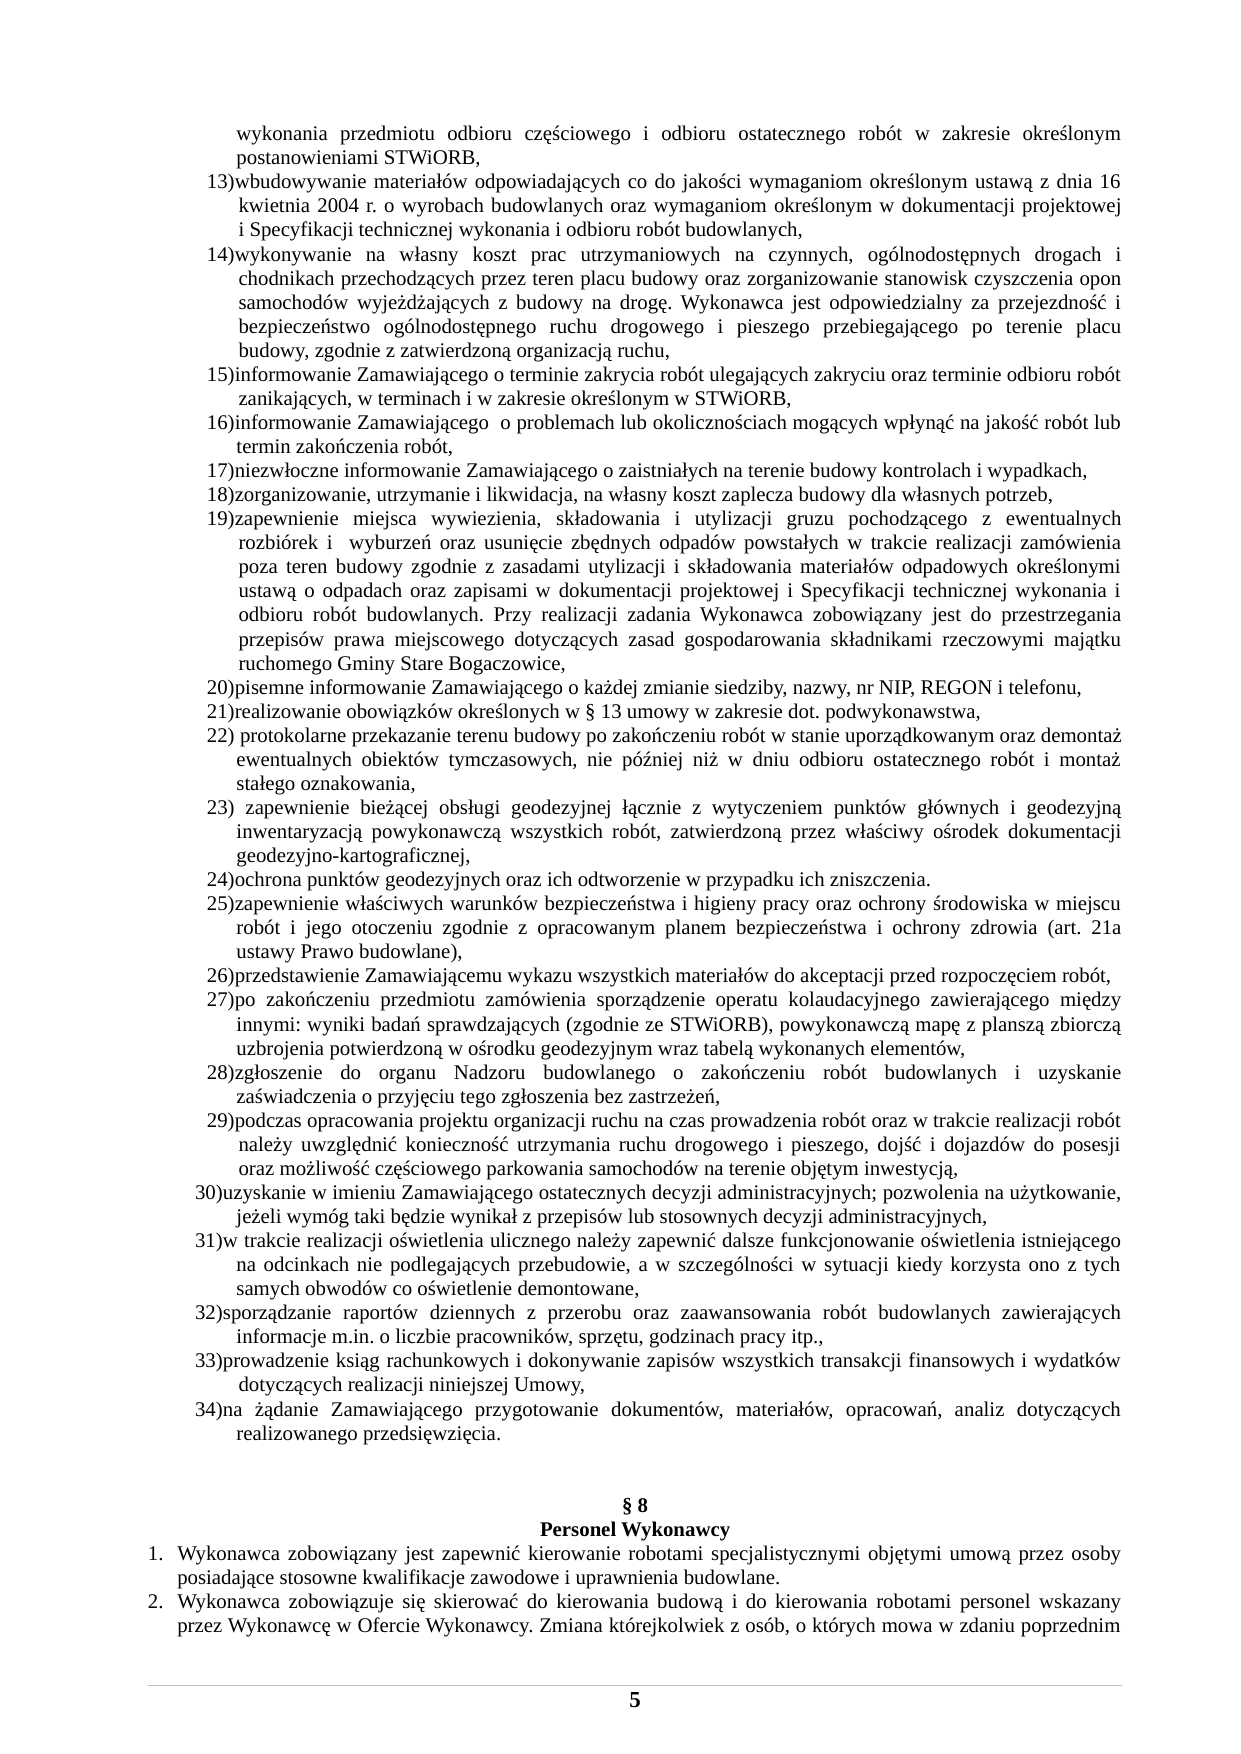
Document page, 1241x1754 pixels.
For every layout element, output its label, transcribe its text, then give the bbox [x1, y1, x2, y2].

list wbudowywanie materiałów odpowiadających co do jakości wymaganiom określonym ustawą z dnia 16 kwietnia 2004 r. o wyrobach budowlanych oraz wymaganiom określonym w dokumentacji projektowej i Specyfikacji technicznej wykonania i odbioru robót budowlanych, [207, 169, 1122, 241]
list zapewnienie bieżącej obsługi geodezyjnej łącznie z wytyczeniem punktów głównych i geodezyjną inwentaryzacją powykonawczą wszystkich robót, zatwierdzoną przez właściwy ośrodek dokumentacji geodezyjno-kartograficznej, [207, 795, 1122, 867]
list protokolarne przekazanie terenu budowy po zakończeniu robót w stanie uporządkowanym oraz demontaż ewentualnych obiektów tymczasowych, nie później niż w dniu odbioru ostatecznego robót i montaż stałego oznakowania, [207, 723, 1122, 795]
text Personel Wykonawcy [148, 1517, 1122, 1541]
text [148, 1589, 1122, 1637]
list podczas opracowania projektu organizacji ruchu na czas prowadzenia robót oraz w trakcie realizacji robót należy uwzględnić konieczność utrzymania ruchu drogowego i pieszego, dojść i dojazdów do posesji oraz możliwość częściowego parkowania samochodów na terenie objętym inwestycją, [207, 1108, 1122, 1180]
list realizowanie obowiązków określonych w § 13 umowy w zakresie dot. podwykonawstwa, [207, 699, 1122, 723]
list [207, 121, 1122, 169]
list niezwłoczne informowanie Zamawiającego o zaistniałych na terenie budowy kontrolach i wypadkach, [207, 458, 1122, 482]
list po zakończeniu przedmiotu zamówienia sporządzenie operatu kolaudacyjnego zawierającego między innymi: wyniki badań sprawdzających (zgodnie ze STWiORB), powykonawczą mapę z planszą zbiorczą uzbrojenia potwierdzoną w ośrodku geodezyjnym wraz tabelą wykonanych elementów, [207, 987, 1122, 1059]
list zgłoszenie do organu Nadzoru budowlanego o zakończeniu robót budowlanych i uzyskanie zaświadczenia o przyjęciu tego zgłoszenia bez zastrzeżeń, [207, 1059, 1122, 1108]
list informowanie Zamawiającego o terminie zakrycia robót ulegających zakryciu oraz terminie odbioru robót zanikających, w terminach i w zakresie określonym w STWiORB, [207, 362, 1122, 410]
list pisemne informowanie Zamawiającego o każdej zmianie siedziby, nazwy, nr NIP, REGON i telefonu, [207, 674, 1122, 699]
list na żądanie Zamawiającego przygotowanie dokumentów, materiałów, opracowań, analiz dotyczących realizowanego przedsięwzięcia. [195, 1396, 1122, 1444]
list ochrona punktów geodezyjnych oraz ich odtworzenie w przypadku ich zniszczenia. [207, 867, 1122, 891]
list prowadzenie ksiąg rachunkowych i dokonywanie zapisów wszystkich transakcji finansowych i wydatków dotyczących realizacji niniejszej Umowy, [195, 1348, 1122, 1396]
list przedstawienie Zamawiającemu wykazu wszystkich materiałów do akceptacji przed rozpoczęciem robót, [207, 963, 1122, 987]
text 1. Wykonawca zobowiązany jest zapewnić kierowanie robotami specjalistycznymi objętymi umową przez osoby posiadające stosowne kwalifikacje zawodowe i uprawnienia budowlane. [148, 1541, 1122, 1589]
list wykonywanie na własny koszt prac utrzymaniowych na czynnych, ogólnodostępnych drogach i chodnikach przechodzących przez teren placu budowy oraz zorganizowanie stanowisk czyszczenia opon samochodów wyjeżdżających z budowy na drogę. Wykonawca jest odpowiedzialny za przejezdność i bezpieczeństwo ogólnodostępnego ruchu drogowego i pieszego przebiegającego po terenie placu budowy, zgodnie z zatwierdzoną organizacją ruchu, [207, 241, 1122, 362]
list zapewnienie miejsca wywiezienia, składowania i utylizacji gruzu pochodzącego z ewentualnych rozbiórek i wyburzeń oraz usunięcie zbędnych odpadów powstałych w trakcie realizacji zamówienia poza teren budowy zgodnie z zasadami utylizacji i składowania materiałów odpadowych określonymi ustawą o odpadach oraz zapisami w dokumentacji projektowej i Specyfikacji technicznej wykonania i odbioru robót budowlanych. Przy realizacji zadania Wykonawca zobowiązany jest do przestrzegania przepisów prawa miejscowego dotyczących zasad gospodarowania składnikami rzeczowymi majątku ruchomego Gminy Stare Bogaczowice, [207, 506, 1122, 674]
list informowanie Zamawiającego o problemach lub okolicznościach mogących wpłynąć na jakość robót lub termin zakończenia robót, [207, 410, 1122, 458]
list zapewnienie właściwych warunków bezpieczeństwa i higieny pracy oraz ochrony środowiska w miejscu robót i jego otoczeniu zgodnie z opracowanym planem bezpieczeństwa i ochrony zdrowia (art. 21a ustawy Prawo budowlane), [207, 891, 1122, 963]
text § 8 [148, 1493, 1122, 1517]
list sporządzanie raportów dziennych z przerobu oraz zaawansowania robót budowlanych zawierających informacje m.in. o liczbie pracowników, sprzętu, godzinach pracy itp., [195, 1300, 1122, 1348]
list zorganizowanie, utrzymanie i likwidacja, na własny koszt zaplecza budowy dla własnych potrzeb, [207, 482, 1122, 506]
list w trakcie realizacji oświetlenia ulicznego należy zapewnić dalsze funkcjonowanie oświetlenia istniejącego na odcinkach nie podlegających przebudowie, a w szczególności w sytuacji kiedy korzysta ono z tych samych obwodów co oświetlenie demontowane, [195, 1228, 1122, 1300]
list uzyskanie w imieniu Zamawiającego ostatecznych decyzji administracyjnych; pozwolenia na użytkowanie, jeżeli wymóg taki będzie wynikał z przepisów lub stosownych decyzji administracyjnych, [195, 1180, 1122, 1228]
